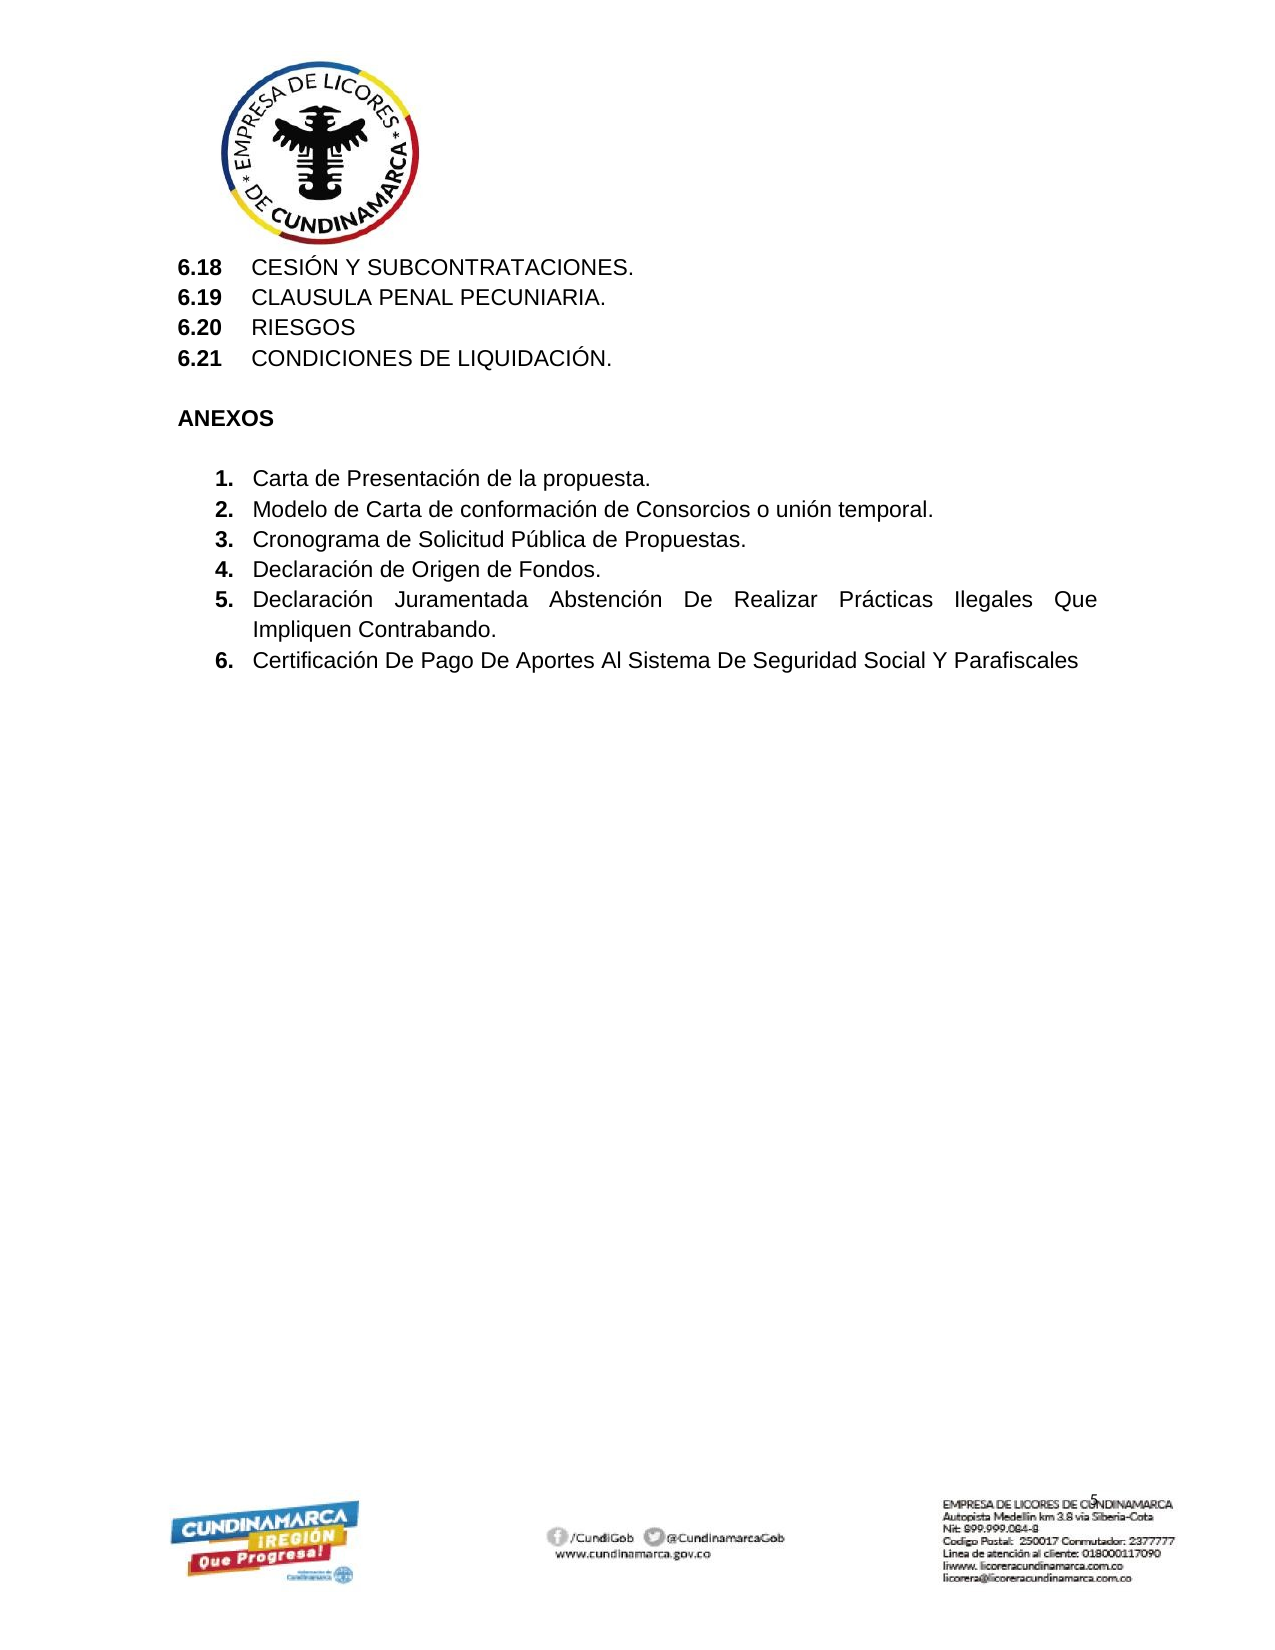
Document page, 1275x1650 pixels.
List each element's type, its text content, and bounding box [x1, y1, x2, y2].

list Certificación De Pago De Aportes Al Sistema De Seguridad Social Y Parafiscales [215, 647, 1098, 673]
picture [89, 1490, 1186, 1592]
list CESIÓN Y SUBCONTRATACIONES. [177, 254, 1098, 280]
list CONDICIONES DE LIQUIDACIÓN. [177, 344, 1098, 371]
text ANEXOS [177, 405, 1098, 431]
list Declaración de Origen de Fondos. [215, 556, 1098, 582]
list Modelo de Carta de conformación de Consorcios o unión temporal. [215, 496, 1098, 522]
picture [177, 51, 463, 254]
list Cronograma de Solicitud Pública de Propuestas. [215, 526, 1098, 552]
list Carta de Presentación de la propuesta. [215, 465, 1098, 492]
list Declaración Juramentada Abstención De Realizar Prácticas Ilegales Que Impliquen Contrabando. [215, 586, 1098, 643]
list CLAUSULA PENAL PECUNIARIA. [177, 284, 1098, 311]
list RIESGOS [177, 314, 1098, 341]
